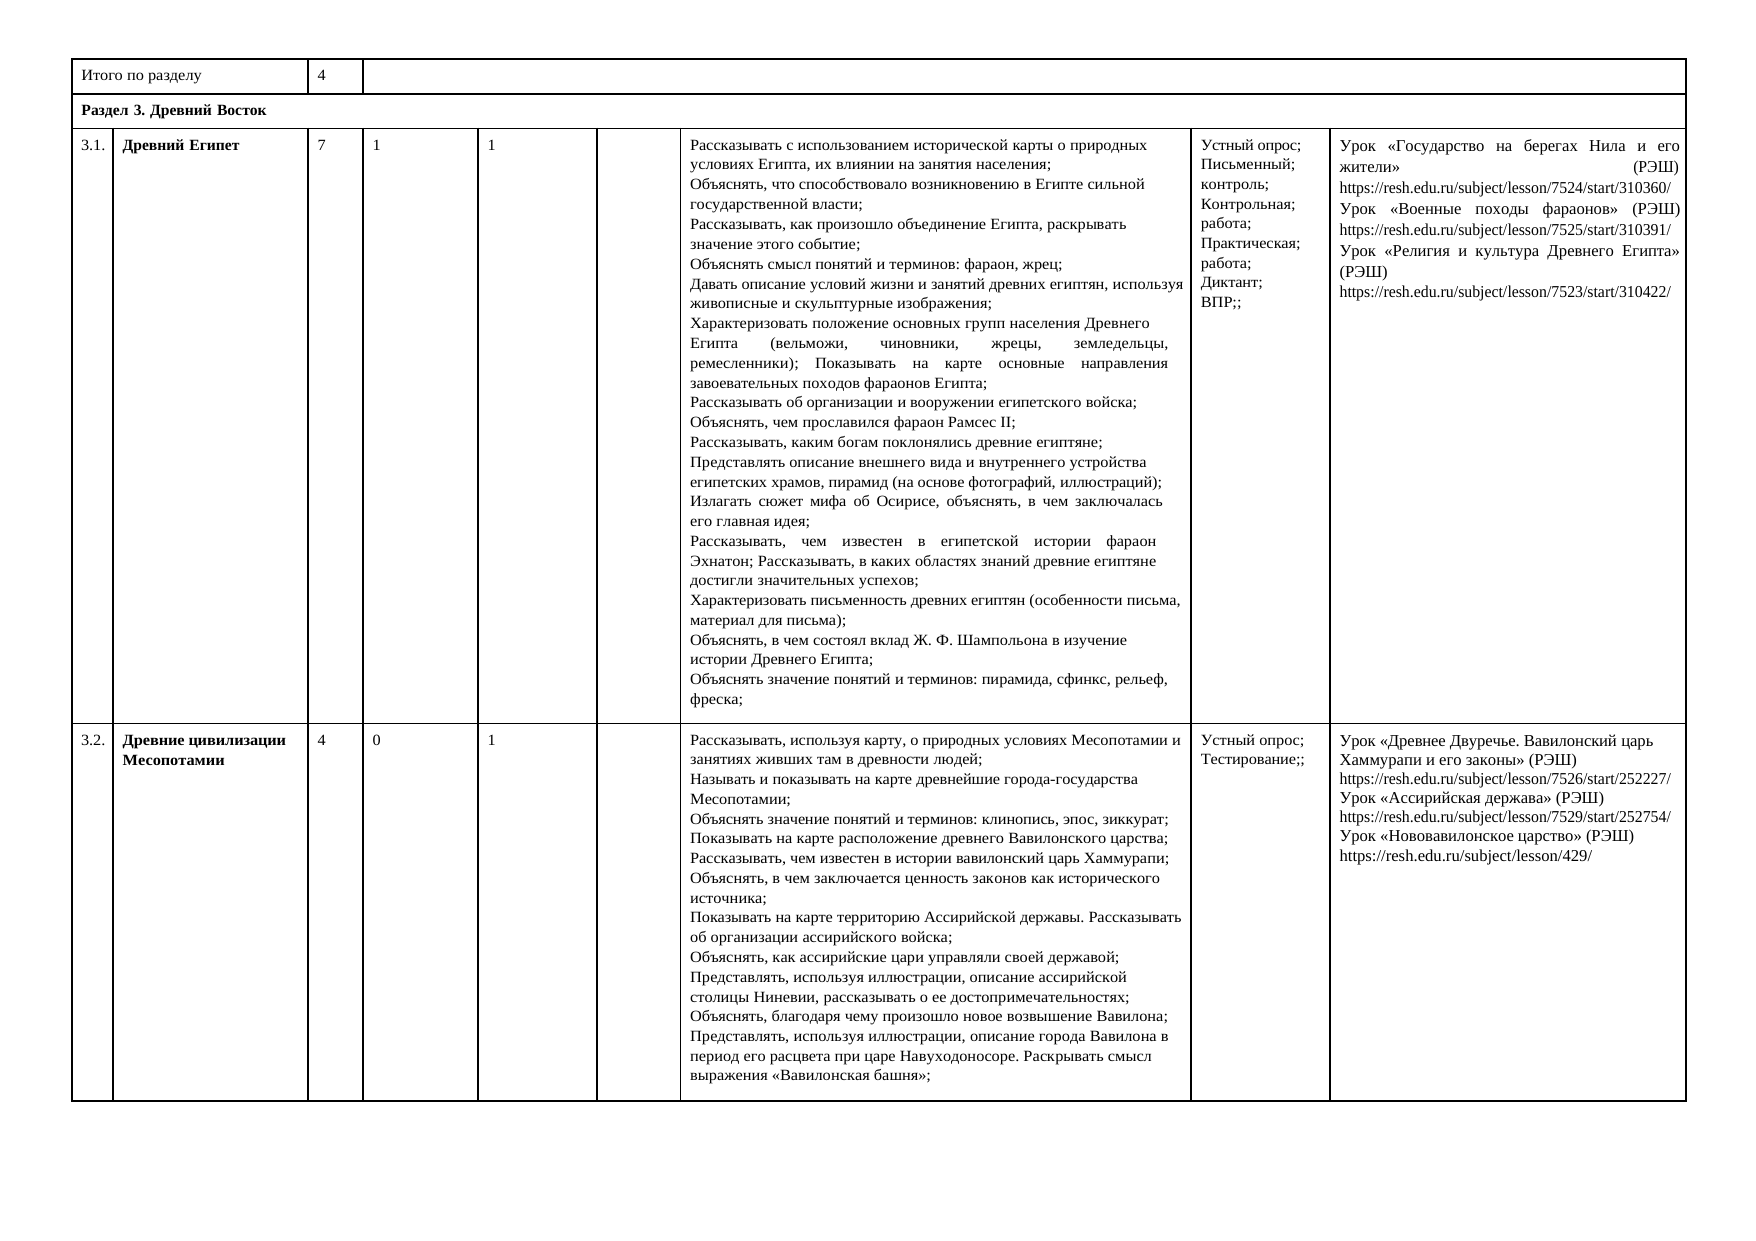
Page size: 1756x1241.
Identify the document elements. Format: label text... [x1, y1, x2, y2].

table_cell Урок «Древнее Двуречье. Вавилонский царь Хаммурапи и его законы» (РЭШ) https://resh.edu.ru/subject/lesson/7526/start/252227/ Урок «Ассирийская держава» (РЭШ) https://resh.edu.ru/subject/lesson/7529/start/252754/ Урок «Нововавилонское царство» (РЭШ) https://resh.edu.ru/subject/lesson/429/ [1331, 724, 1685, 1100]
table_cell 1 [479, 129, 596, 723]
table_cell [598, 724, 680, 1100]
table_header [364, 60, 1685, 93]
table_header 4 [309, 60, 362, 93]
table_header Итого по разделу [73, 60, 307, 93]
table_cell Древние цивилизации Месопотамии [114, 724, 307, 1100]
table_cell Урок «Государство на берегах Нила и его жители» (РЭШ) https://resh.edu.ru/subject/lesson/7524/start/310360/ Урок «Военные походы фараонов» (РЭШ) https://resh.edu.ru/subject/lesson/7525/start/310391/ Урок «Религия и культура Древнего Египта» (РЭШ) https://resh.edu.ru/subject/lesson/7523/start/310422/ [1331, 129, 1685, 723]
table_cell 4 [309, 724, 362, 1100]
table_cell Устный опрос; Тестирование;; [1192, 724, 1329, 1100]
table_cell 0 [364, 724, 477, 1100]
table_cell Древний Египет [114, 129, 307, 723]
table_cell 1 [479, 724, 596, 1100]
table_cell 3.2. [73, 724, 112, 1100]
table_cell 7 [309, 129, 362, 723]
table_cell [598, 129, 680, 723]
table_cell Рассказывать, используя карту, о природных условиях Месопотамии и занятиях живших там в древности людей; Называть и показывать на карте древнейшие города-государства Месопотамии; Объяснять значение понятий и терминов: клинопись, эпос, зиккурат; Показывать на карте расположение древнего Вавилонского царства; Рассказывать, чем известен в истории вавилонский царь Хаммурапи; Объяснять, в чем заключается ценность законов как исторического источника; Показывать на карте территорию Ассирийской державы. Рассказывать об организации ассирийского войска; Объяснять, как ассирийские цари управляли своей державой; Представлять, используя иллюстрации, описание ассирийской столицы Ниневии, рассказывать о ее достопримечательностях; Объяснять, благодаря чему произошло новое возвышение Вавилона; Представлять, используя иллюстрации, описание города Вавилона в период его расцвета при царе Навуходоносоре. Раскрывать смысл выражения «Вавилонская башня»; [681, 724, 1190, 1100]
table_cell 3.1. [73, 129, 112, 723]
table_cell Устный опрос; Письменный; контроль; Контрольная; работа; Практическая; работа; Диктант; ВПР;; [1192, 129, 1329, 723]
table_cell Раздел 3. Древний Восток [73, 95, 1685, 128]
table_cell 1 [364, 129, 477, 723]
table_cell Рассказывать с использованием исторической карты о природных условиях Египта, их влиянии на занятия населения; Объяснять, что способствовало возникновению в Египте сильной государственной власти; Рассказывать, как произошло объединение Египта, раскрывать значение этого событие; Объяснять смысл понятий и терминов: фараон, жрец; Давать описание условий жизни и занятий древних египтян, используя живописные и скульптурные изображения; Характеризовать положение основных групп населения Древнего Египта (вельможи, чиновники, жрецы, земледельцы, ремесленники); Показывать на карте основные направления завоевательных походов фараонов Египта; Рассказывать об организации и вооружении египетского войска; Объяснять, чем прославился фараон Рамсес II; Рассказывать, каким богам поклонялись древние египтяне; Представлять описание внешнего вида и внутреннего устройства египетских храмов, пирамид (на основе фотографий, иллюстраций); Излагать сюжет мифа об Осирисе, объяснять, в чем заключалась его главная идея; Рассказывать, чем известен в египетской истории фараон Эхнатон; Рассказывать, в каких областях знаний древние египтяне достигли значительных успехов; Характеризовать письменность древних египтян (особенности письма, материал для письма); Объяснять, в чем состоял вклад Ж. Ф. Шампольона в изучение истории Древнего Египта; Объяснять значение понятий и терминов: пирамида, сфинкс, рельеф, фреска; [681, 129, 1190, 723]
